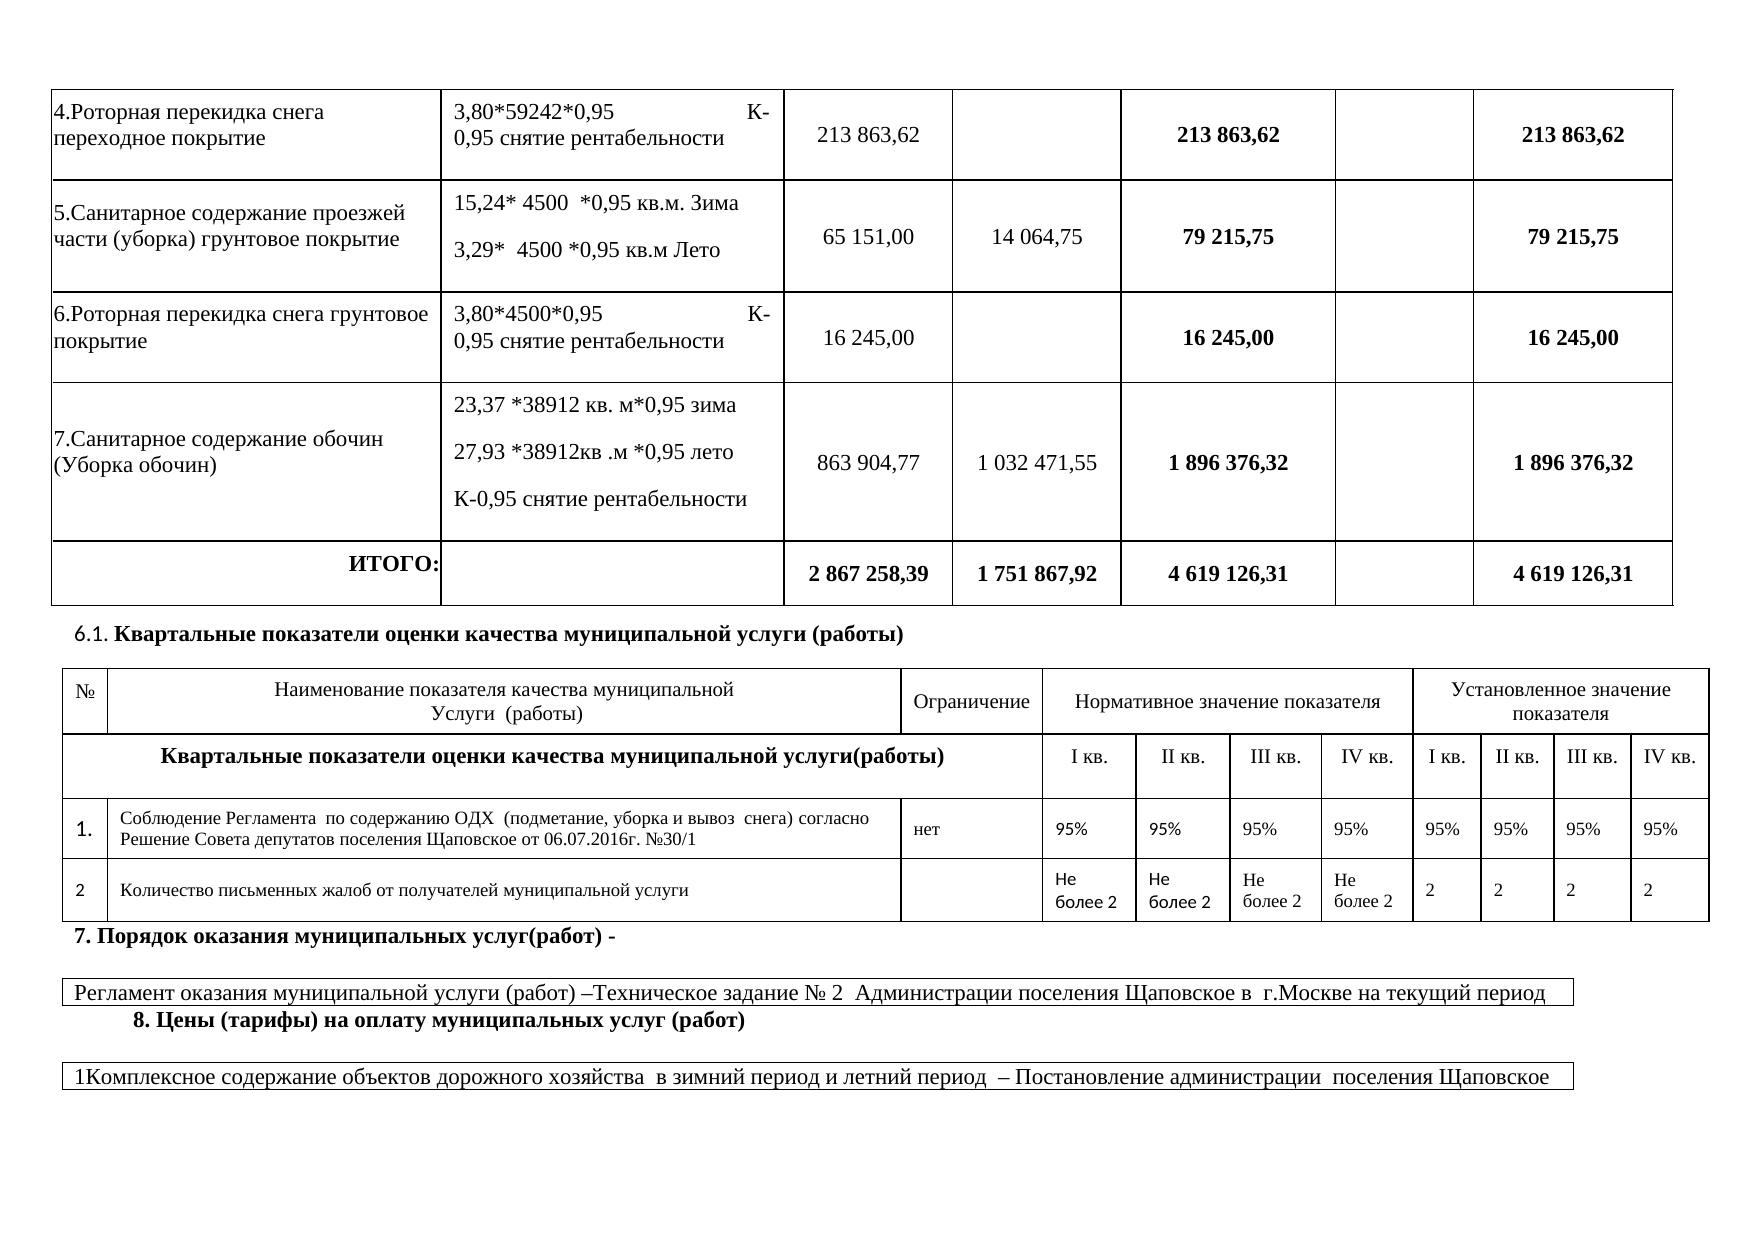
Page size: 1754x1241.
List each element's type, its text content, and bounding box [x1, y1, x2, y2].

table_cell III кв. [1231, 735, 1321, 797]
table_header Нормативное значение показателя [1043, 669, 1412, 733]
table_header Установленное значение показателя [1414, 669, 1708, 733]
table_cell 15,24* 4500 *0,95 кв.м. Зима 3,29* 4500 *0,95 кв.м Лето [442, 181, 783, 291]
table_cell 4 619 126,31 [1474, 542, 1672, 605]
table_cell 2 [1482, 859, 1553, 921]
text 7. Порядок оказания муниципальных услуг(работ) - [74, 922, 1695, 949]
table_cell 863 904,77 [785, 383, 952, 540]
table_cell 213 863,62 [785, 90, 952, 179]
table_cell 1 896 376,32 [1122, 383, 1335, 540]
table_cell 95% [1632, 799, 1708, 858]
table_cell II кв. [1137, 735, 1229, 797]
table_cell Квартальные показатели оценки качества муниципальной услуги(работы) [63, 735, 1042, 797]
table_cell 6.Роторная перекидка снега грунтовое покрытие [52, 292, 440, 382]
table_cell Не более 2 [1137, 859, 1229, 921]
table_cell [902, 859, 1042, 921]
table_cell [442, 542, 783, 605]
table_cell 7.Санитарное содержание обочин (Уборка обочин) [52, 383, 440, 540]
table_cell 4.Роторная перекидка снега переходное покрытие [52, 90, 440, 179]
table_cell 79 215,75 [1474, 181, 1672, 291]
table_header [63, 1063, 1573, 1089]
table_cell 2 [63, 859, 107, 921]
table_cell 14 064,75 [953, 181, 1120, 291]
table_cell 65 151,00 [785, 181, 952, 291]
table_cell 95% [1043, 799, 1135, 858]
text 6.1. Квартальные показатели оценки качества муниципальной услуги (работы) [74, 619, 1695, 647]
table_cell III кв. [1555, 735, 1630, 797]
table_header Наименование показателя качества муниципальной Услуги (работы) [108, 669, 900, 733]
table_cell I кв. [1043, 735, 1135, 797]
table_cell 3,80*59242*0,95 К-0,95 снятие рентабельности [442, 90, 783, 179]
table_cell 2 [1414, 859, 1480, 921]
table_cell Не более 2 [1043, 859, 1135, 921]
table_cell [1336, 542, 1473, 605]
table_header Ограничение [902, 669, 1042, 733]
table_cell 213 863,62 [1474, 90, 1672, 179]
table_cell 1. [63, 799, 107, 858]
table_cell 213 863,62 [1122, 90, 1335, 179]
table_cell Соблюдение Регламента по содержанию ОДХ (подметание, уборка и вывоз снега) согласно Решение Совета депутатов поселения Щаповское от 06.07.2016г. №30/1 [108, 799, 900, 858]
table_cell 2 [1632, 859, 1708, 921]
text 8. Цены (тарифы) на оплату муниципальных услуг (работ) [74, 1006, 1695, 1033]
table_cell Количество письменных жалоб от получателей муниципальной услуги [108, 859, 900, 921]
table_cell 95% [1322, 799, 1412, 858]
table_cell II кв. [1482, 735, 1553, 797]
table_cell 5.Санитарное содержание проезжей части (уборка) грунтовое покрытие [52, 180, 440, 291]
table_cell Не более 2 [1322, 859, 1412, 921]
table_cell 1 751 867,92 [953, 542, 1120, 605]
table_cell 95% [1482, 799, 1553, 858]
table_cell IV кв. [1632, 735, 1708, 797]
table_cell 2 867 258,39 [785, 542, 952, 605]
table_cell [1336, 181, 1473, 291]
table_cell Не более 2 [1231, 859, 1321, 921]
table_cell [953, 293, 1120, 382]
table_cell I кв. [1414, 735, 1480, 797]
table_cell [953, 90, 1120, 179]
table_cell 2 [1555, 859, 1630, 921]
table_cell 1 896 376,32 [1474, 383, 1672, 540]
table_cell 16 245,00 [785, 293, 952, 382]
table_cell 4 619 126,31 [1122, 542, 1335, 605]
table_cell 95% [1231, 799, 1321, 858]
table_cell 16 245,00 [1122, 293, 1335, 382]
table_cell 79 215,75 [1122, 181, 1335, 291]
table_cell 95% [1137, 799, 1229, 858]
table_cell IV кв. [1322, 735, 1412, 797]
table_header Регламент оказания муниципальной услуги (работ) –Техническое задание № 2 Администрации поселения Щаповское в г.Москве на текущий период [63, 979, 1573, 1005]
table_cell [1336, 293, 1473, 382]
table_cell нет [902, 799, 1042, 858]
table_cell ИТОГО: [52, 541, 440, 605]
table_cell 16 245,00 [1474, 293, 1672, 382]
table_header № [63, 669, 107, 733]
table_cell 3,80*4500*0,95 К-0,95 снятие рентабельности [442, 293, 783, 382]
table_cell 95% [1414, 799, 1480, 858]
table_cell 95% [1555, 799, 1630, 858]
table_cell [1336, 383, 1473, 540]
table_cell [1336, 90, 1473, 179]
table_cell 1 032 471,55 [953, 383, 1120, 540]
table_cell 23,37 *38912 кв. м*0,95 зима 27,93 *38912кв .м *0,95 лето К-0,95 снятие рентабельности [442, 383, 783, 540]
